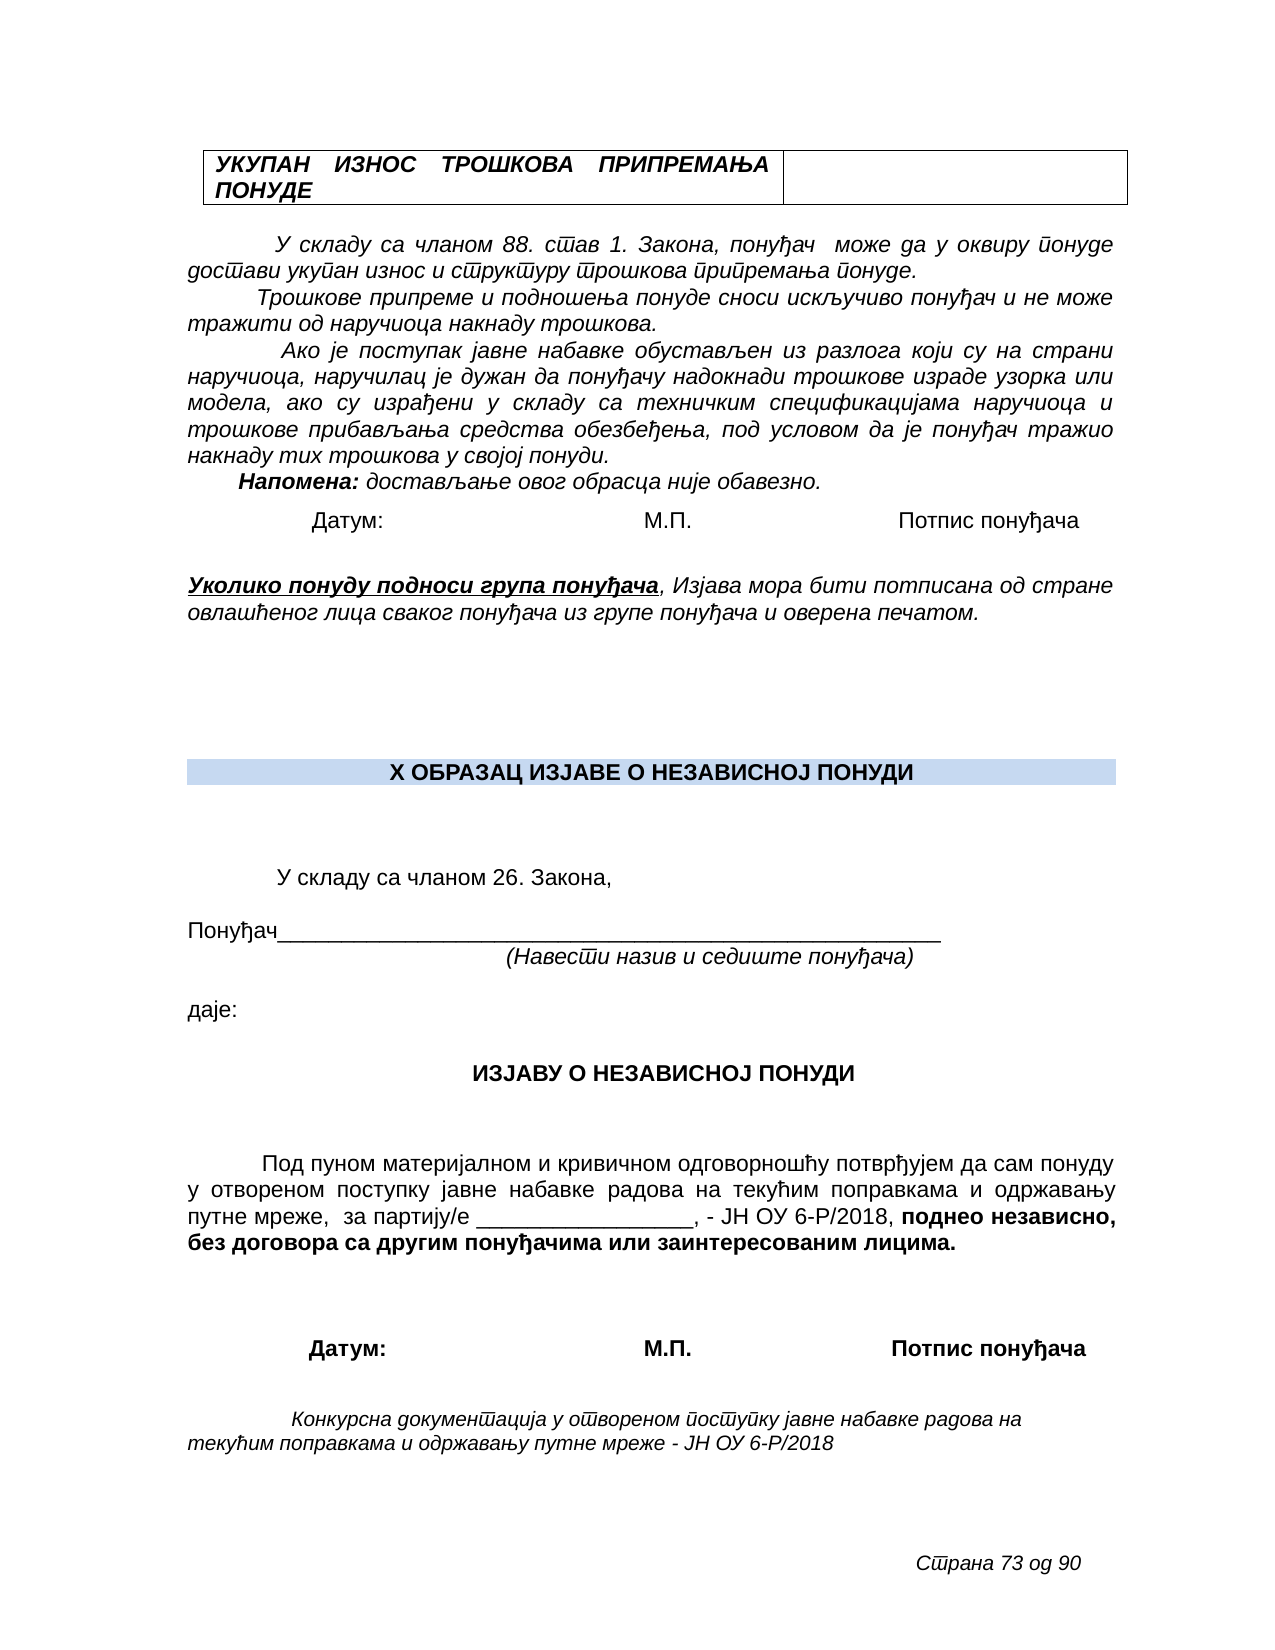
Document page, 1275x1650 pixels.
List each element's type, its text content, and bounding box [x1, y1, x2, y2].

text (Навести назив и седиште понуђача) [187, 943, 1116, 969]
text Трошкове припреме и подношења понуде сноси искључиво понуђач и не може тражити од наручиоца накнаду трошкова. [187, 284, 1116, 337]
text У складу са чланом 88. став 1. Закона, понуђач може да у оквиру понуде достави укупан износ и структуру трошкова припремања понуде. [187, 231, 1116, 284]
text Напомена: достављање овог обрасца није обавезно. [187, 468, 1116, 495]
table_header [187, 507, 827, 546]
text ИЗЈАВУ О НЕЗАВИСНОЈ ПОНУДИ [187, 1060, 1116, 1086]
text Понуђач____________________________________________________ [187, 917, 1116, 943]
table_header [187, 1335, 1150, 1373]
text У складу са чланом 26. Закона, [187, 864, 1116, 891]
text X ОБРАЗАЦ ИЗЈАВЕ О НЕЗАВИСНОЈ ПОНУДИ [187, 759, 1116, 785]
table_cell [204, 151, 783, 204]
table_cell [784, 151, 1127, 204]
text Ако је поступак јавне набавке обустављен из разлога који су на страни наручиоца, наручилац је дужан да понуђачу надокнади трошкове израде узорка или модела, ако су израђени у складу са техничким спецификацијама наручиоца и трошкове прибављања средства обезбеђења, под условом да је понуђач тражио накнаду тих трошкова у својој понуди. [187, 337, 1116, 468]
text Уколико понуду подноси група понуђача, Изјава мора бити потписана од стране овлашћеног лица сваког понуђача из групе понуђача и оверена печатом. [187, 572, 1116, 625]
text даје: [187, 996, 1116, 1022]
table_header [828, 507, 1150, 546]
text Под пуном материјалном и кривичном одговорношћу потврђујем да сам понуду у отвореном поступку јавне набавке радова на текућим поправкама и одржавању путне мреже, за партију/е _________________, - ЈН ОУ 6-Р/2018, поднео независно, без договора са другим понуђачима или заинтересованим лицима. [187, 1150, 1116, 1255]
